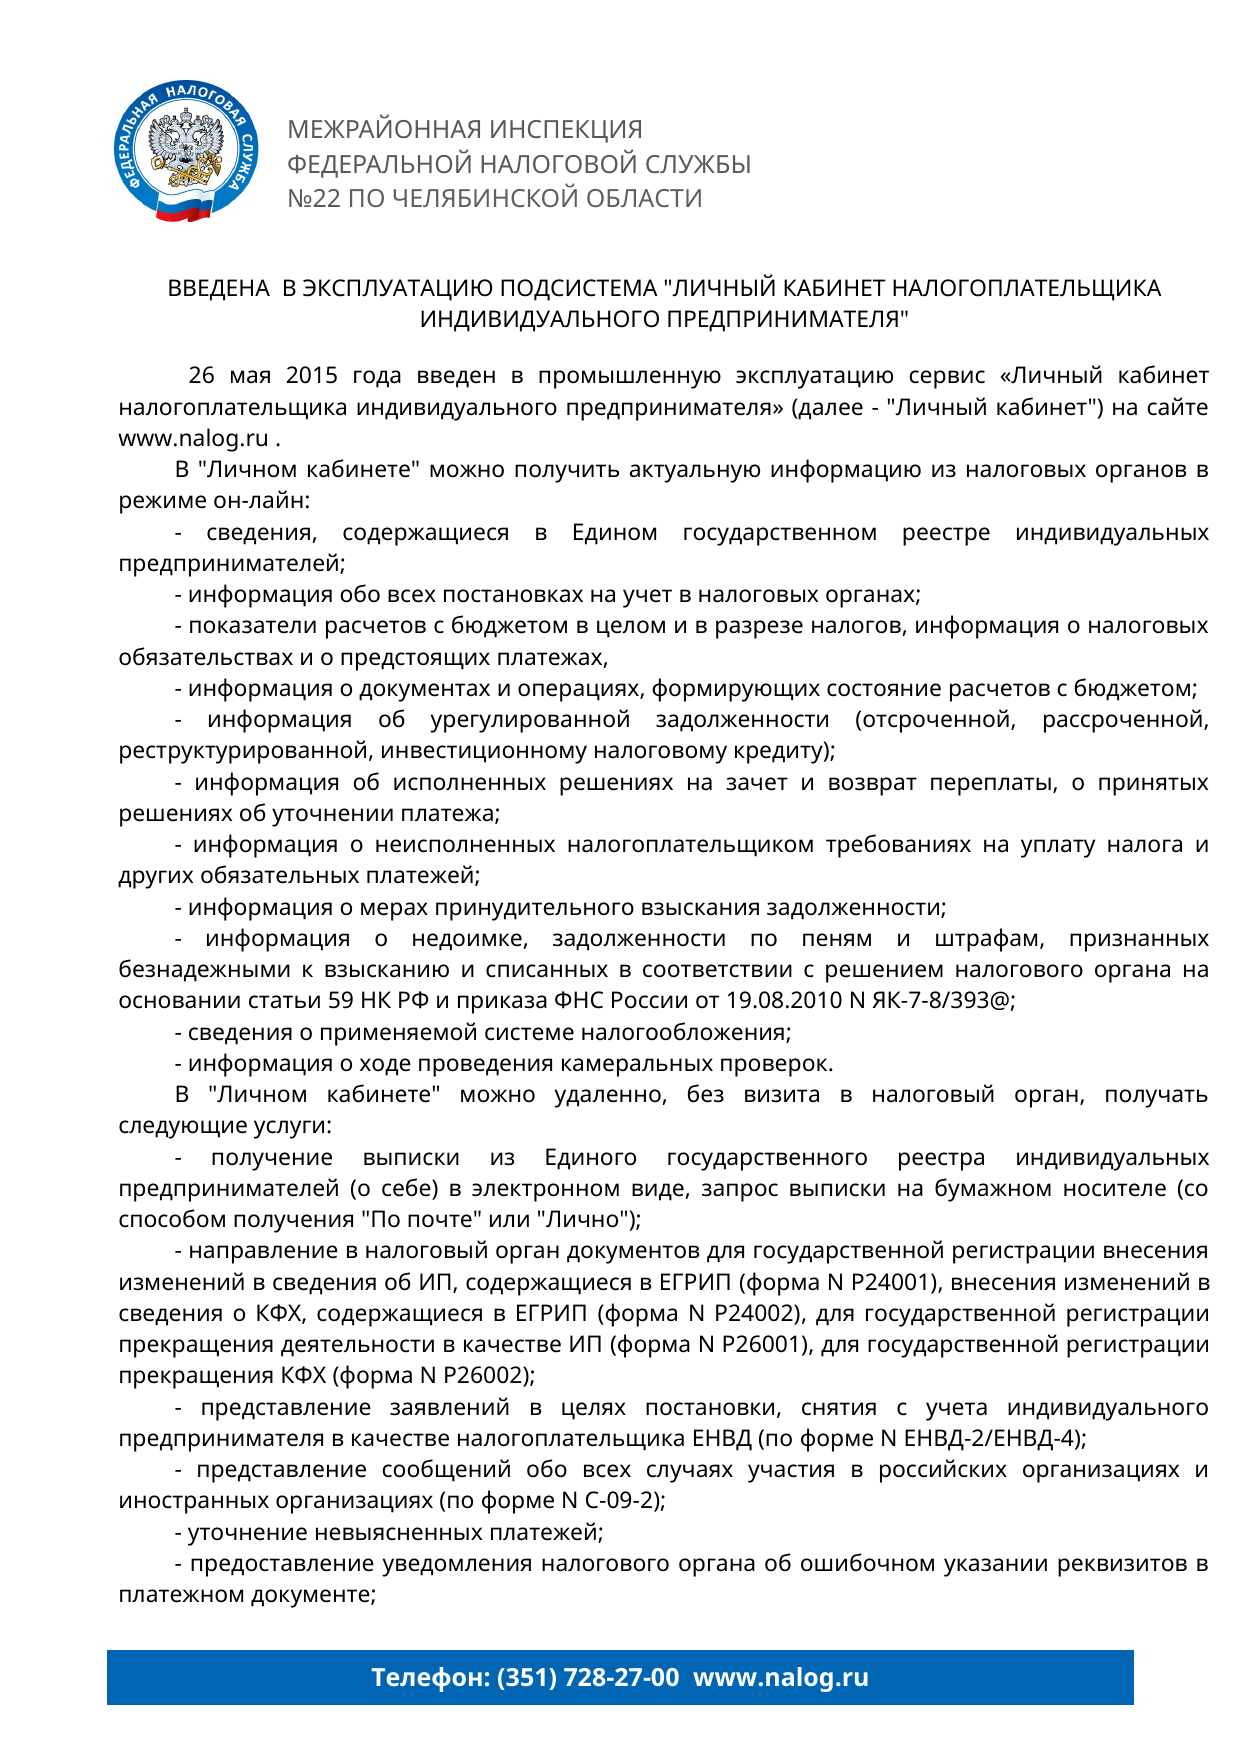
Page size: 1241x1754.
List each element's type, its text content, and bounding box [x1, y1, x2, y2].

text В "Личном кабинете" можно получить актуальную информацию из налоговых органов в режиме он-лайн: [118, 453, 1211, 516]
text ВВЕДЕНА В ЭКСПЛУАТАЦИЮ ПОДСИСТЕМА "ЛИЧНЫЙ КАБИНЕТ НАЛОГОПЛАТЕЛЬЩИКА ИНДИВИДУАЛЬНОГО ПРЕДПРИНИМАТЕЛЯ" [118, 272, 1211, 334]
text - уточнение невыясненных платежей; [118, 1516, 1211, 1547]
text - информация о мерах принудительного взыскания задолженности; [118, 891, 1211, 922]
text - сведения, содержащиеся в Едином государственном реестре индивидуальных предпринимателей; [118, 516, 1211, 578]
text - получение выписки из Единого государственного реестра индивидуальных предпринимателей (о себе) в электронном виде, запрос выписки на бумажном носителе (со способом получения "По почте" или "Лично"); [118, 1141, 1211, 1234]
text - показатели расчетов с бюджетом в целом и в разрезе налогов, информация о налоговых обязательствах и о предстоящих платежах, [118, 609, 1211, 672]
text - информация о неисполненных налогоплательщиком требованиях на уплату налога и других обязательных платежей; [118, 828, 1211, 891]
text - информация обо всех постановках на учет в налоговых органах; [118, 578, 1211, 609]
text - представление заявлений в целях постановки, снятия с учета индивидуального предпринимателя в качестве налогоплательщика ЕНВД (по форме N ЕНВД-2/ЕНВД-4); [118, 1391, 1211, 1453]
text В "Личном кабинете" можно удаленно, без визита в налоговый орган, получать следующие услуги: [118, 1078, 1211, 1141]
text - представление сообщений обо всех случаях участия в российских организациях и иностранных организациях (по форме N С-09-2); [118, 1453, 1211, 1516]
text - информация о ходе проведения камеральных проверок. [118, 1047, 1211, 1078]
picture [105, 73, 269, 225]
text - информация об урегулированной задолженности (отсроченной, рассроченной, реструктурированной, инвестиционному налоговому кредиту); [118, 703, 1211, 766]
text - направление в налоговый орган документов для государственной регистрации внесения изменений в сведения об ИП, содержащиеся в ЕГРИП (форма N Р24001), внесения изменений в сведения о КФХ, содержащиеся в ЕГРИП (форма N Р24002), для государственной регистрации прекращения деятельности в качестве ИП (форма N Р26001), для государственной регистрации прекращения КФХ (форма N Р26002); [118, 1234, 1211, 1391]
text - информация о документах и операциях, формирующих состояние расчетов с бюджетом; [118, 672, 1211, 703]
text - сведения о применяемой системе налогообложения; [118, 1016, 1211, 1047]
text 26 мая 2015 года введен в промышленную эксплуатацию сервис «Личный кабинет налогоплательщика индивидуального предпринимателя» (далее - "Личный кабинет") на сайте www.nalog.ru . [118, 359, 1211, 453]
text - предоставление уведомления налогового органа об ошибочном указании реквизитов в платежном документе; [118, 1547, 1211, 1609]
text - информация об исполненных решениях на зачет и возврат переплаты, о принятых решениях об уточнении платежа; [118, 766, 1211, 828]
text - информация о недоимке, задолженности по пеням и штрафам, признанных безнадежными к взысканию и списанных в соответствии с решением налогового органа на основании статьи 59 НК РФ и приказа ФНС России от 19.08.2010 N ЯК-7-8/393@; [118, 922, 1211, 1016]
